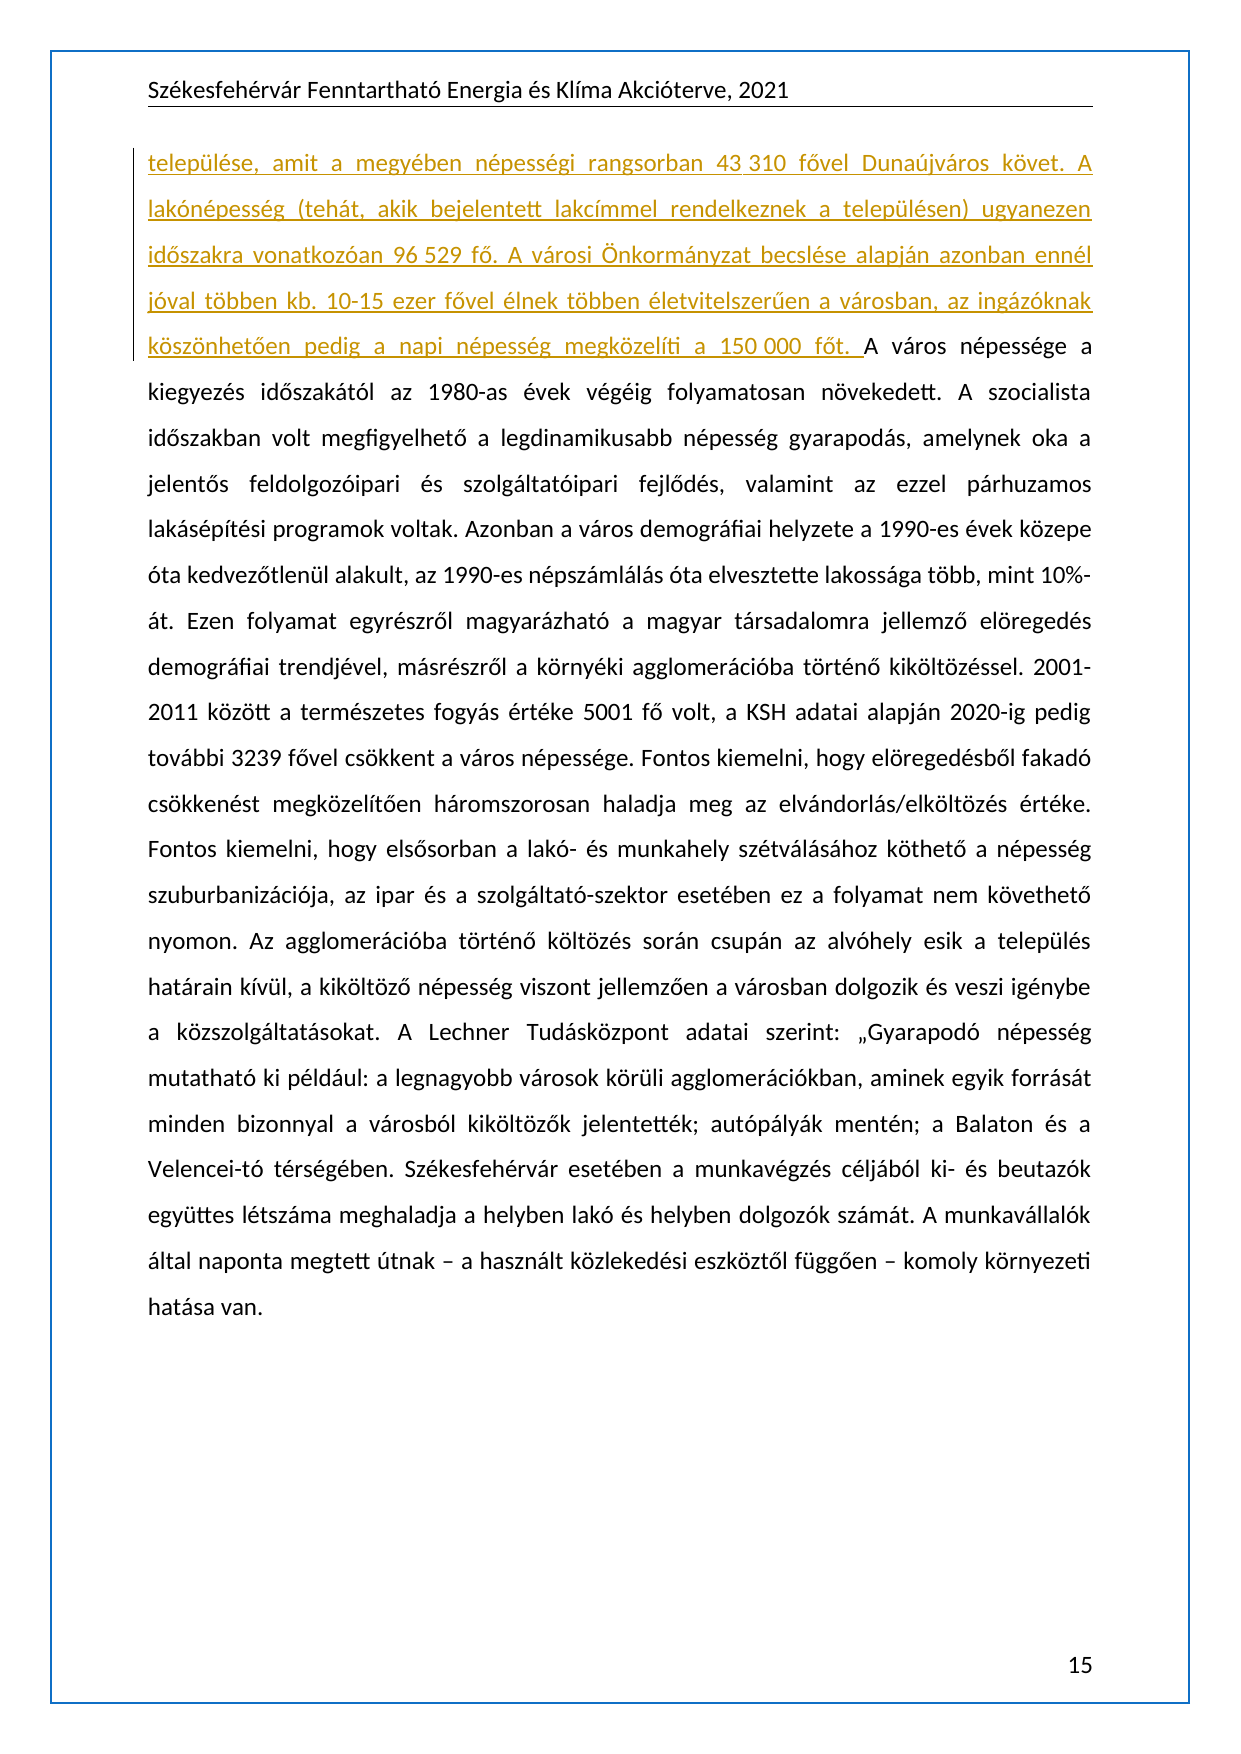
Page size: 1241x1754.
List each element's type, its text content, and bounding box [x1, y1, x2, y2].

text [148, 175, 1093, 265]
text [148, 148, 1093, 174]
